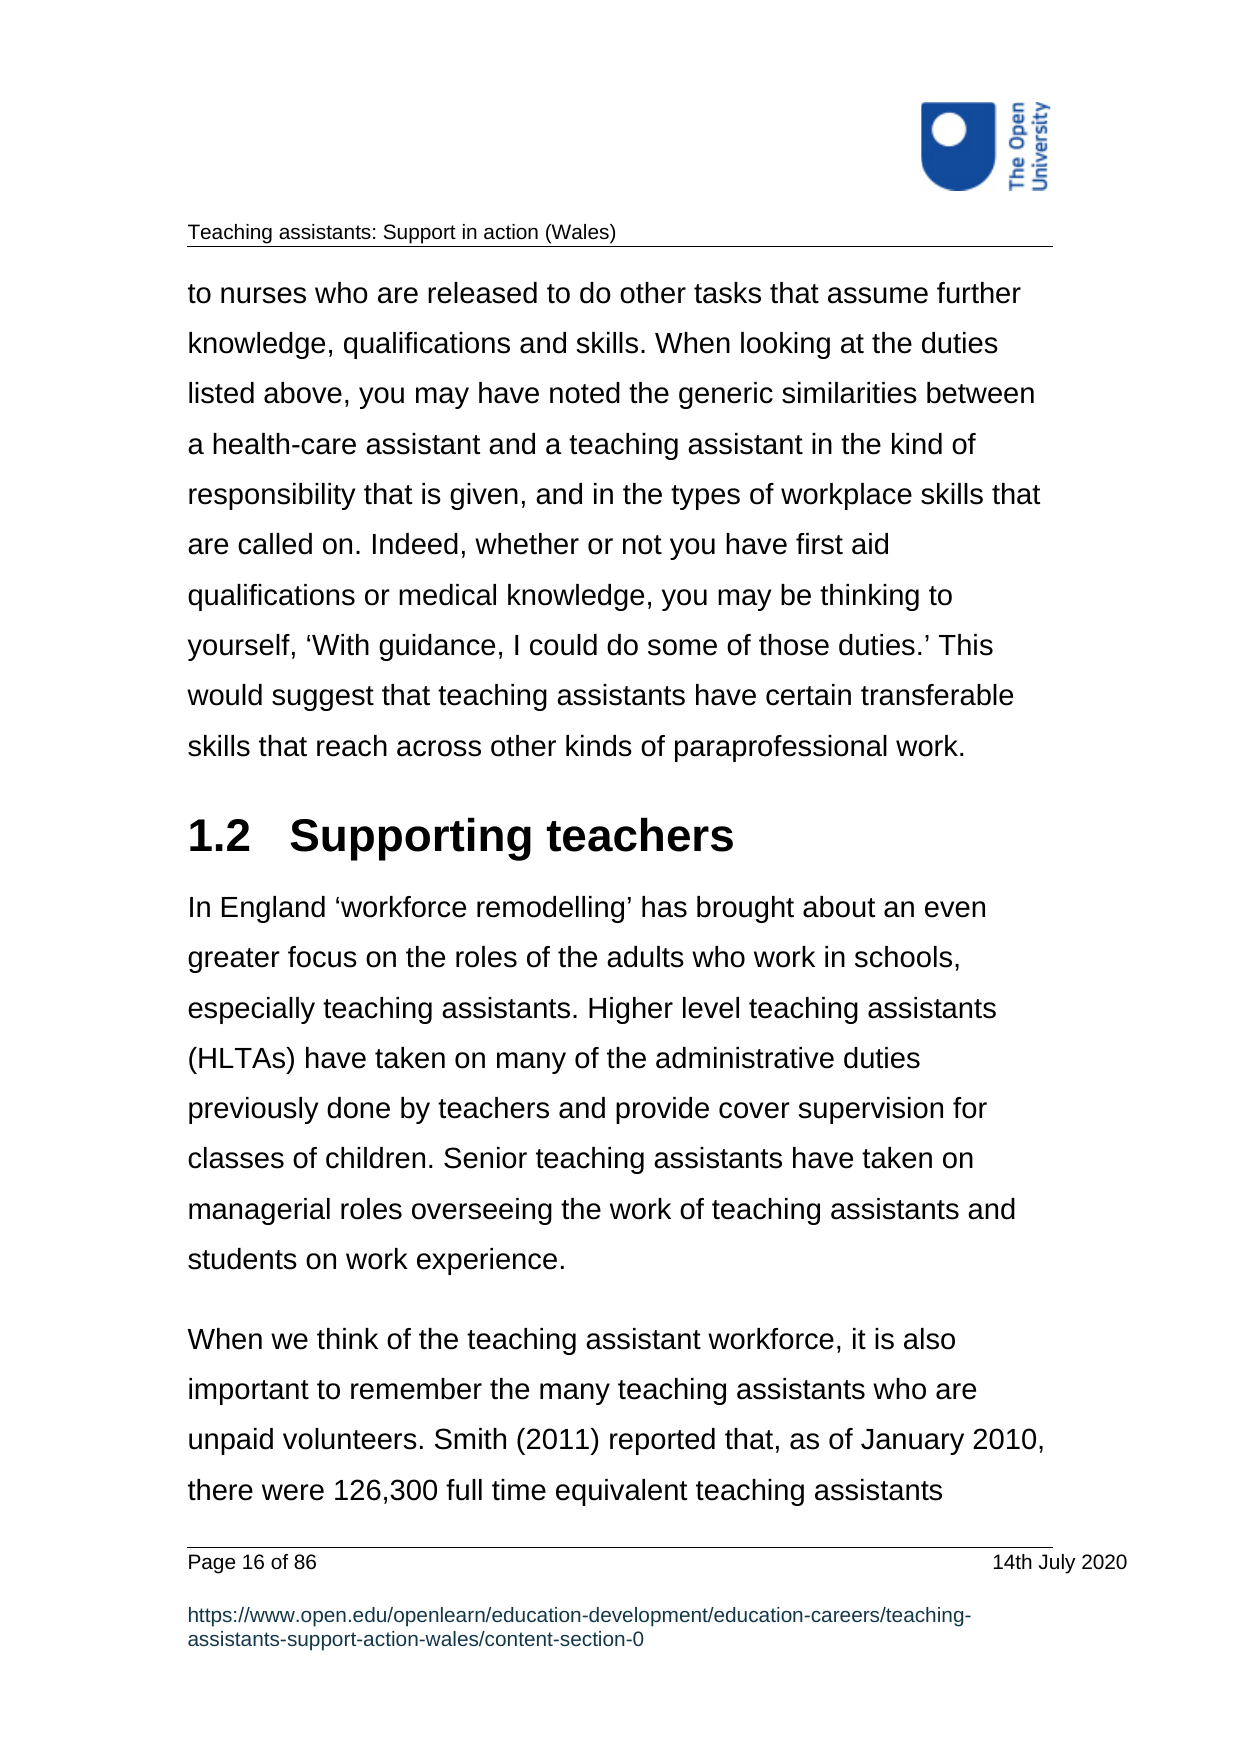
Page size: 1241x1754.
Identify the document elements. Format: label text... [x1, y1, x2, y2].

text In England ‘workforce remodelling’ has brought about an even greater focus on the roles of the adults who work in schools, especially teaching assistants. Higher level teaching assistants (HLTAs) have taken on many of the administrative duties previously done by teachers and provide cover supervision for classes of children. Senior teaching assistants have taken on managerial roles overseeing the work of teaching assistants and students on work experience. [187, 890, 1053, 1276]
picture [921, 102, 1052, 191]
subtitle 1.2 Supporting teachers [187, 808, 1053, 861]
